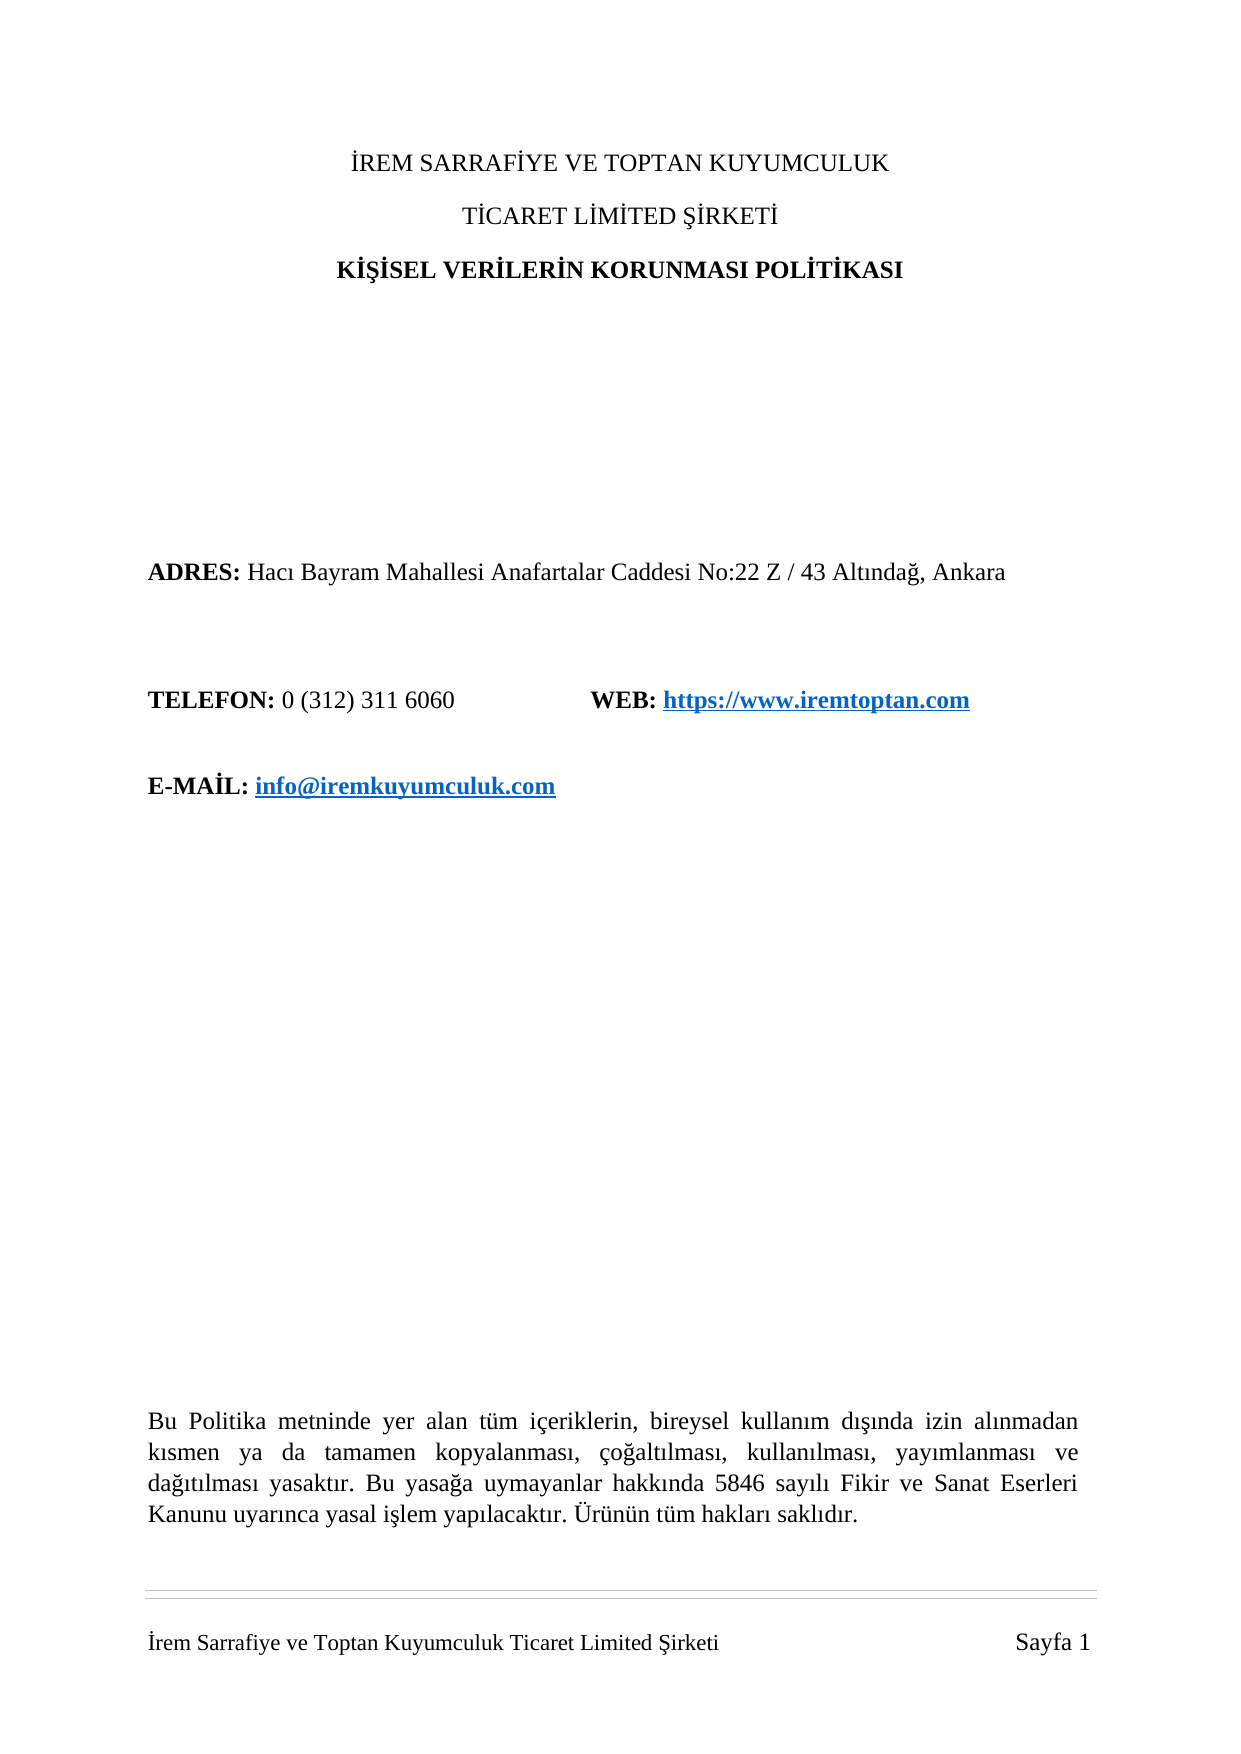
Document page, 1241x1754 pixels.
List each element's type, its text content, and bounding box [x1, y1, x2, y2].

text E-MAİL: info@iremkuyumculuk.com [148, 771, 1093, 800]
text TİCARET LİMİTED ŞİRKETİ [148, 201, 1093, 230]
text TELEFON: 0 (312) 311 6060 WEB: https://www.iremtoptan.com [148, 685, 1093, 714]
text ADRES: Hacı Bayram Mahallesi Anafartalar Caddesi No:22 Z / 43 Altındağ, Ankara [148, 557, 1093, 586]
text Bu Politika metninde yer alan tüm içeriklerin, bireysel kullanım dışında izin alınmadan kısmen ya da tamamen kopyalanması, çoğaltılması, kullanılması, yayımlanması ve dağıtılması yasaktır. Bu yasağa uymayanlar hakkında 5846 sayılı Fikir ve Sanat Eserleri Kanunu uyarınca yasal işlem yapılacaktır. Ürünün tüm hakları saklıdır. [148, 1406, 1079, 1528]
text İREM SARRAFİYE VE TOPTAN KUYUMCULUK [148, 148, 1093, 176]
text KİŞİSEL VERİLERİN KORUNMASI POLİTİKASI [148, 255, 1093, 284]
